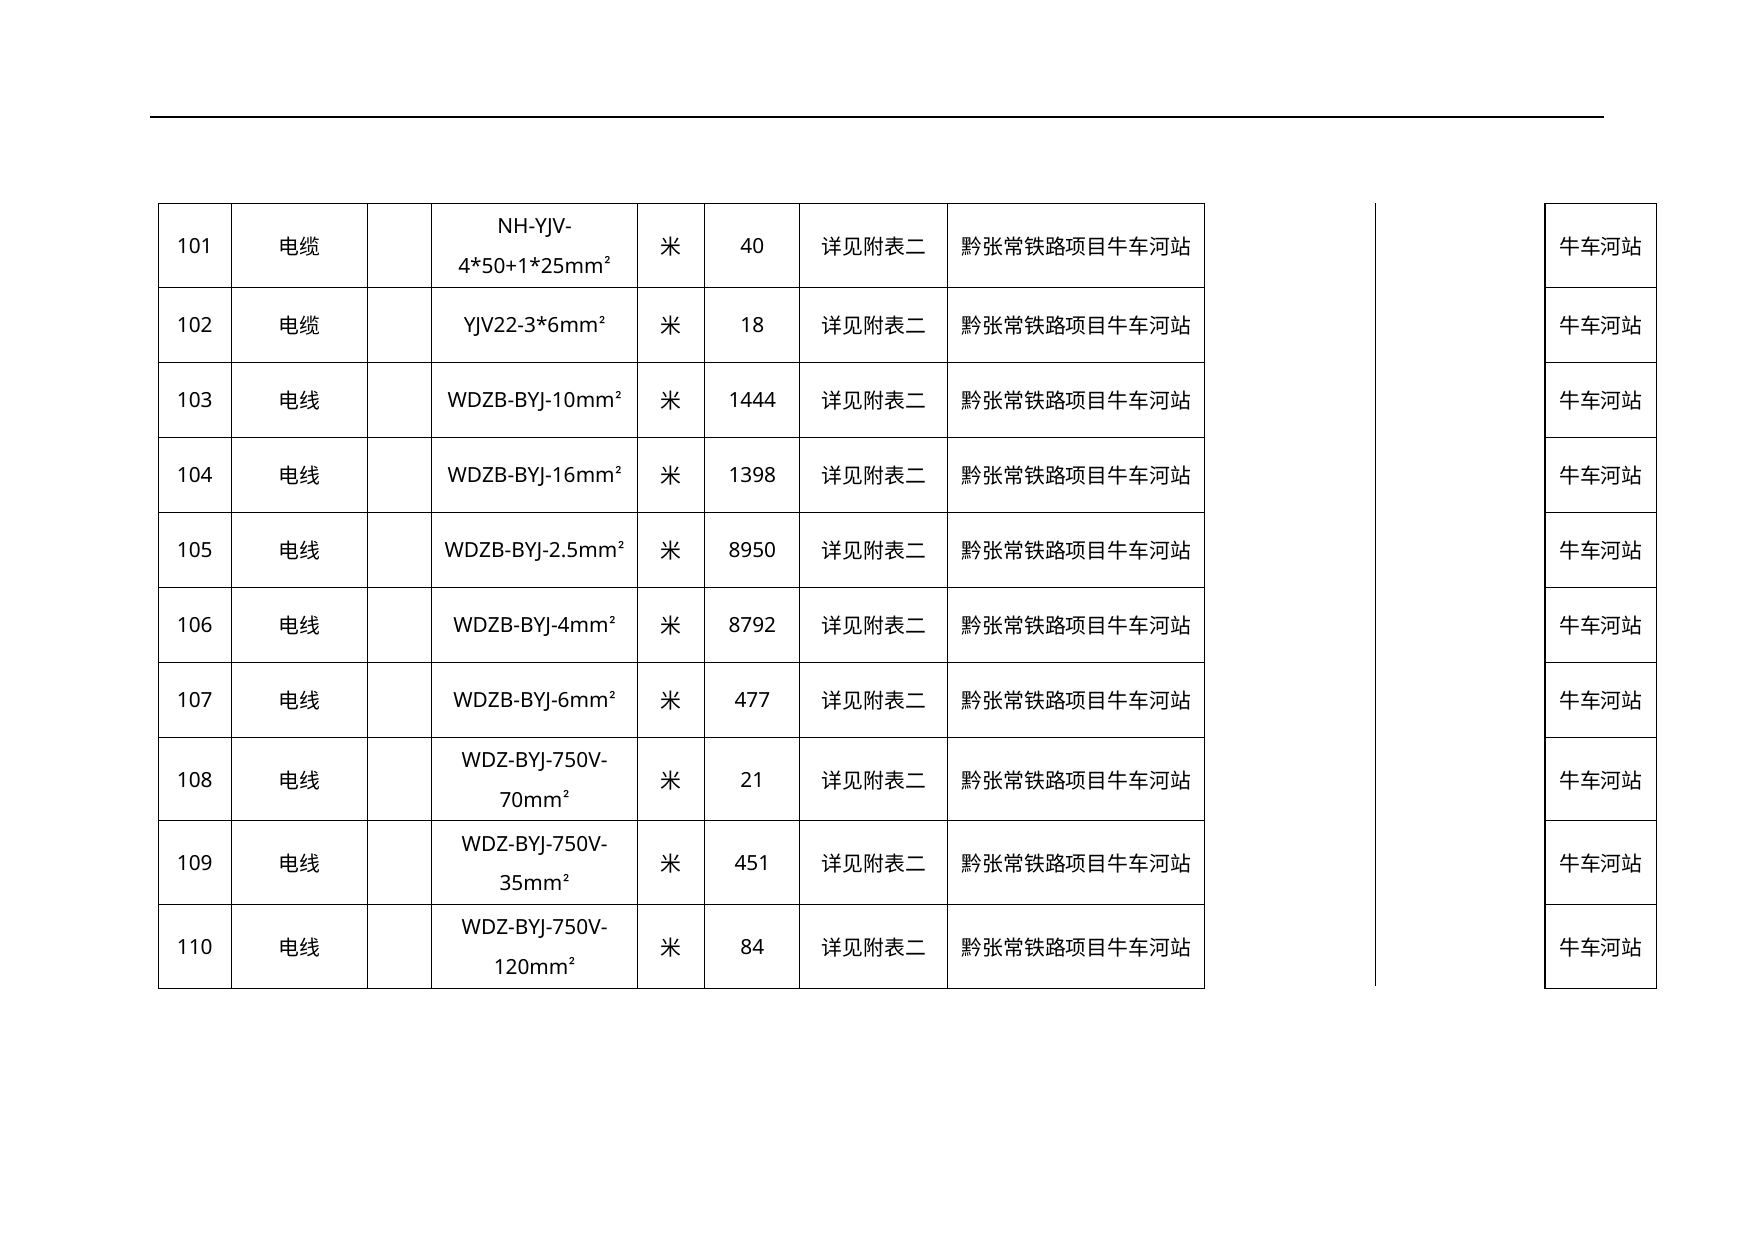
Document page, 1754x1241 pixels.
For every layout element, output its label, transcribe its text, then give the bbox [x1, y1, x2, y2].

table_cell WDZ-BYJ-750V-120mm² [432, 905, 637, 987]
table_cell 详见附表二 [800, 513, 947, 587]
table_cell 电线 [232, 588, 367, 662]
table_cell 牛车河站 [1546, 821, 1656, 904]
table_cell 牛车河站 [1546, 363, 1656, 437]
table_cell 黔张常铁路项目牛车河站 [948, 438, 1204, 512]
table_cell 米 [638, 821, 704, 904]
table_cell 详见附表二 [800, 905, 947, 987]
table_cell 8792 [705, 588, 799, 662]
table_cell 84 [705, 905, 799, 987]
table_cell 详见附表二 [800, 821, 947, 904]
table_cell 102 [159, 288, 231, 362]
table_cell 109 [159, 821, 231, 904]
table_cell 黔张常铁路项目牛车河站 [948, 905, 1204, 987]
table_cell [368, 738, 431, 820]
table_cell 104 [159, 438, 231, 512]
table_cell 牛车河站 [1546, 513, 1656, 587]
table_cell [368, 663, 431, 737]
table_cell 电缆 [232, 288, 367, 362]
table_cell 牛车河站 [1546, 588, 1656, 662]
table_cell 米 [638, 438, 704, 512]
table_cell 电线 [232, 513, 367, 587]
table_cell 107 [159, 663, 231, 737]
table_cell 黔张常铁路项目牛车河站 [948, 821, 1204, 904]
table_cell 黔张常铁路项目牛车河站 [948, 588, 1204, 662]
table_cell 黔张常铁路项目牛车河站 [948, 204, 1204, 287]
table_cell 40 [705, 204, 799, 287]
table_cell 米 [638, 905, 704, 987]
table_cell WDZB-BYJ-10mm² [432, 363, 637, 437]
table_cell 米 [638, 588, 704, 662]
table_cell 电线 [232, 738, 367, 820]
table_cell WDZB-BYJ-16mm² [432, 438, 637, 512]
table_cell 米 [638, 288, 704, 362]
table_cell WDZ-BYJ-750V-70mm² [432, 738, 637, 820]
table_cell 电线 [232, 363, 367, 437]
table_cell 详见附表二 [800, 363, 947, 437]
table_cell 详见附表二 [800, 588, 947, 662]
table_cell 米 [638, 663, 704, 737]
table_cell WDZB-BYJ-6mm² [432, 663, 637, 737]
table_cell 牛车河站 [1546, 663, 1656, 737]
table_cell 电缆 [232, 204, 367, 287]
table_cell 详见附表二 [800, 663, 947, 737]
table_cell [368, 204, 431, 287]
table_cell [368, 588, 431, 662]
table_cell 牛车河站 [1546, 204, 1656, 287]
table_cell 477 [705, 663, 799, 737]
table_cell 103 [159, 363, 231, 437]
table_cell 电线 [232, 821, 367, 904]
table_cell 451 [705, 821, 799, 904]
table_cell 米 [638, 204, 704, 287]
table_cell YJV22-3*6mm² [432, 288, 637, 362]
table_cell 18 [705, 288, 799, 362]
table_cell 21 [705, 738, 799, 820]
table_cell 米 [638, 363, 704, 437]
table_cell WDZ-BYJ-750V-35mm² [432, 821, 637, 904]
table_cell 详见附表二 [800, 204, 947, 287]
table_cell 黔张常铁路项目牛车河站 [948, 738, 1204, 820]
table_cell WDZB-BYJ-2.5mm² [432, 513, 637, 587]
table_cell 牛车河站 [1546, 738, 1656, 820]
table_cell NH-YJV-4*50+1*25mm² [432, 204, 637, 287]
table_cell 8950 [705, 513, 799, 587]
table_cell 1398 [705, 438, 799, 512]
table_cell 黔张常铁路项目牛车河站 [948, 663, 1204, 737]
table_cell 黔张常铁路项目牛车河站 [948, 363, 1204, 437]
table_cell 105 [159, 513, 231, 587]
table_cell 牛车河站 [1546, 288, 1656, 362]
table_cell 米 [638, 513, 704, 587]
table_cell [368, 363, 431, 437]
table_cell 详见附表二 [800, 438, 947, 512]
table_cell 黔张常铁路项目牛车河站 [948, 513, 1204, 587]
table_cell [368, 821, 431, 904]
table_cell 101 [159, 204, 231, 287]
table_cell 110 [159, 905, 231, 987]
table_cell 米 [638, 738, 704, 820]
table_cell 电线 [232, 663, 367, 737]
table_cell 牛车河站 [1546, 905, 1656, 987]
table_cell [368, 905, 431, 987]
table_cell 详见附表二 [800, 738, 947, 820]
table_cell 106 [159, 588, 231, 662]
table_cell 电线 [232, 438, 367, 512]
table_cell 牛车河站 [1546, 438, 1656, 512]
table_cell [368, 513, 431, 587]
table_cell 黔张常铁路项目牛车河站 [948, 288, 1204, 362]
table_cell WDZB-BYJ-4mm² [432, 588, 637, 662]
table_cell 详见附表二 [800, 288, 947, 362]
table_cell 1444 [705, 363, 799, 437]
table_cell [368, 438, 431, 512]
table_cell 108 [159, 738, 231, 820]
table_cell [368, 288, 431, 362]
table_cell 电线 [232, 905, 367, 987]
